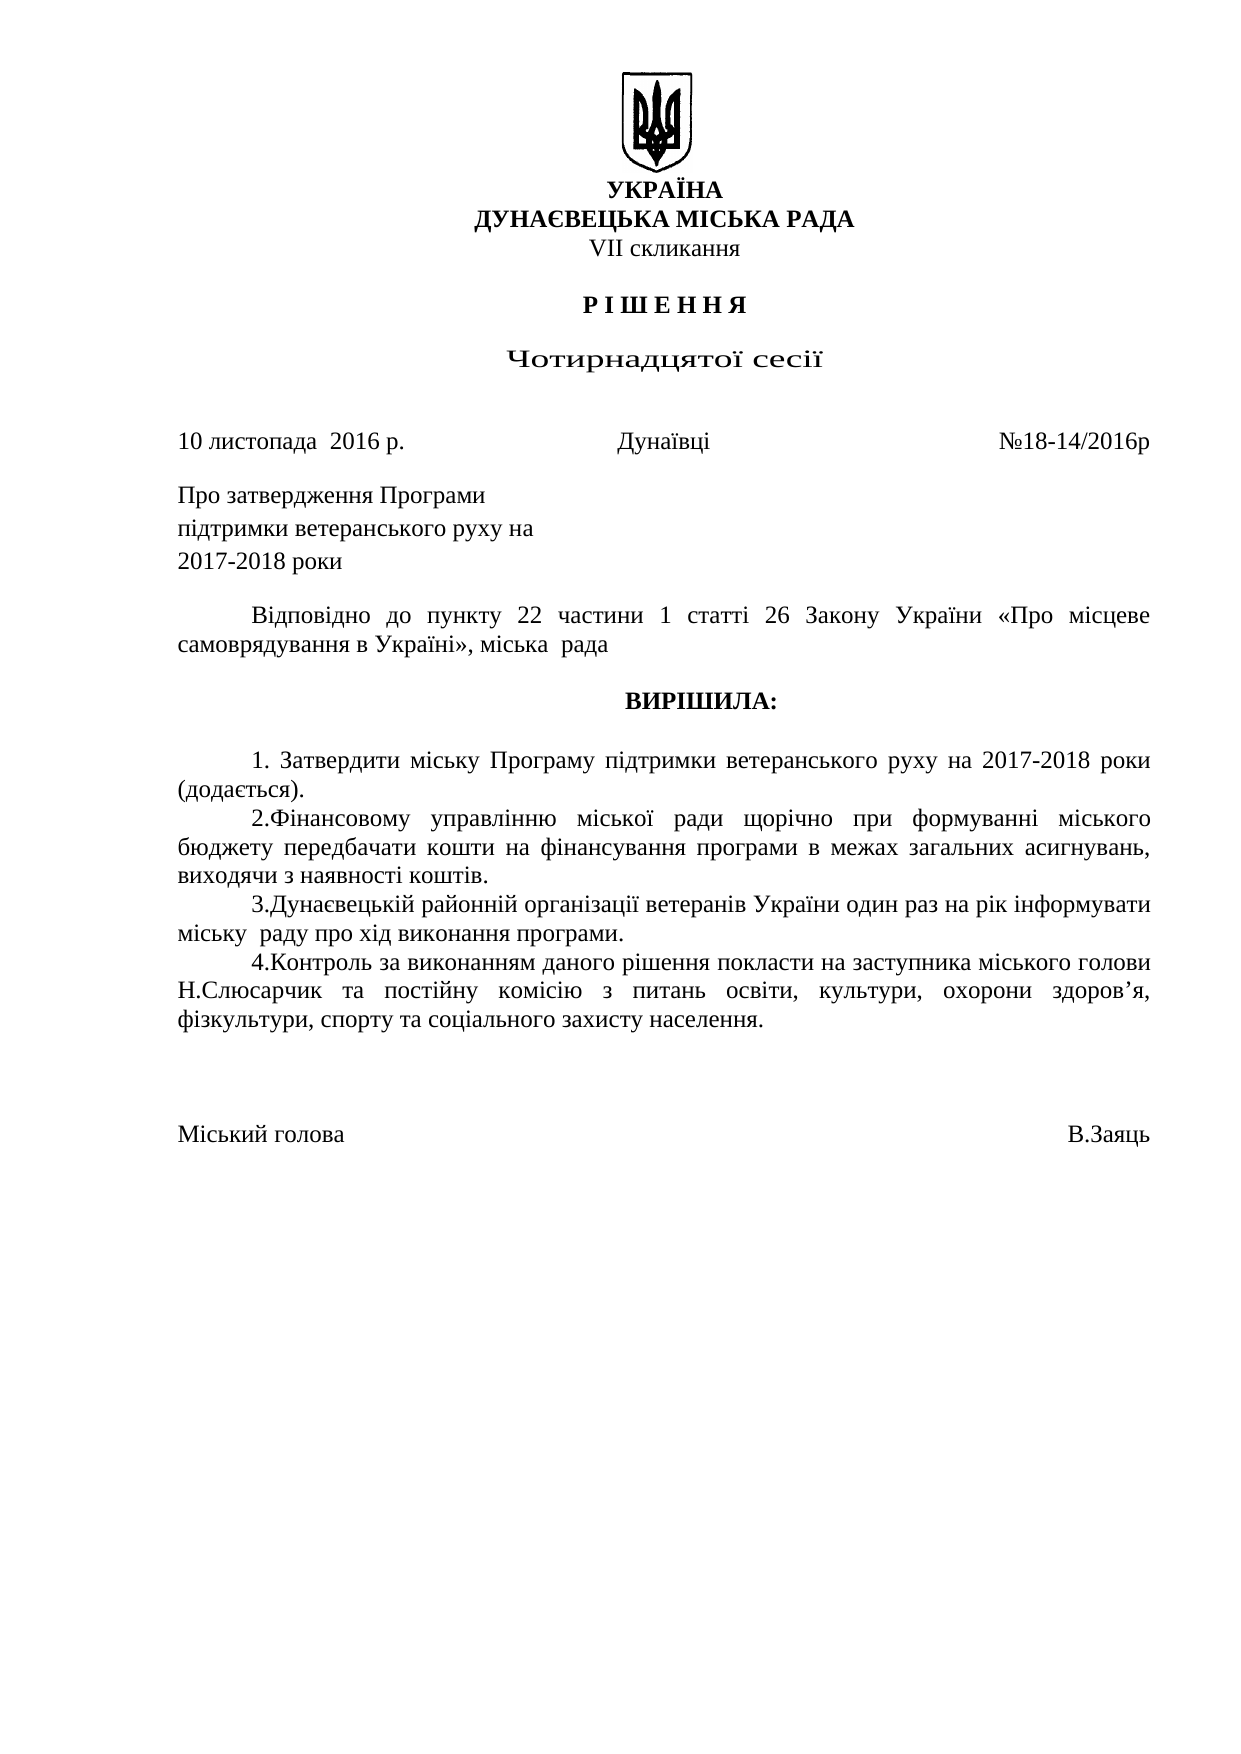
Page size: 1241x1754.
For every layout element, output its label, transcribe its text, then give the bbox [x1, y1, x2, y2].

text УКРАЇНА [177, 176, 1152, 204]
text Дунаєвецька міська рада [177, 204, 1152, 233]
picture [621, 72, 693, 173]
text ВИРІШИЛА: [177, 686, 1152, 715]
text Міський голова В.Заяць [177, 1119, 1152, 1148]
text 10 листопада 2016 р. Дунаївці №18-14/2016р [177, 426, 1152, 455]
text 2.Фінансовому управлінню міської ради щорічно при формуванні міського бюджету передбачати кошти на фінансування програми в межах загальних асигнувань, виходячи з наявності коштів. [177, 803, 1152, 889]
text 1. Затвердити міську Програму підтримки ветеранського руху на 2017-2018 роки (додається). [177, 746, 1152, 803]
text 4.Контроль за виконанням даного рішення покласти на заступника міського голови Н.Слюсарчик та постійну комісію з питань освіти, культури, охорони здоров’я, фізкультури, спорту та соціального захисту населення. [177, 947, 1152, 1033]
subtitle Чотирнадцятої сесії [177, 344, 1152, 373]
text 3.Дунаєвецькій районній організації ветеранів України один раз на рік інформувати міську раду про хід виконання програми. [177, 889, 1152, 947]
text VII скликання [177, 233, 1152, 262]
text Про затвердження Програми підтримки ветеранського руху на 2017-2018 роки [177, 480, 591, 575]
text Відповідно до пункту 22 частини 1 статті 26 Закону України «Про місцеве самоврядування в Україні», міська рада [177, 600, 1152, 657]
text Р І Ш Е Н Н Я [177, 291, 1152, 319]
